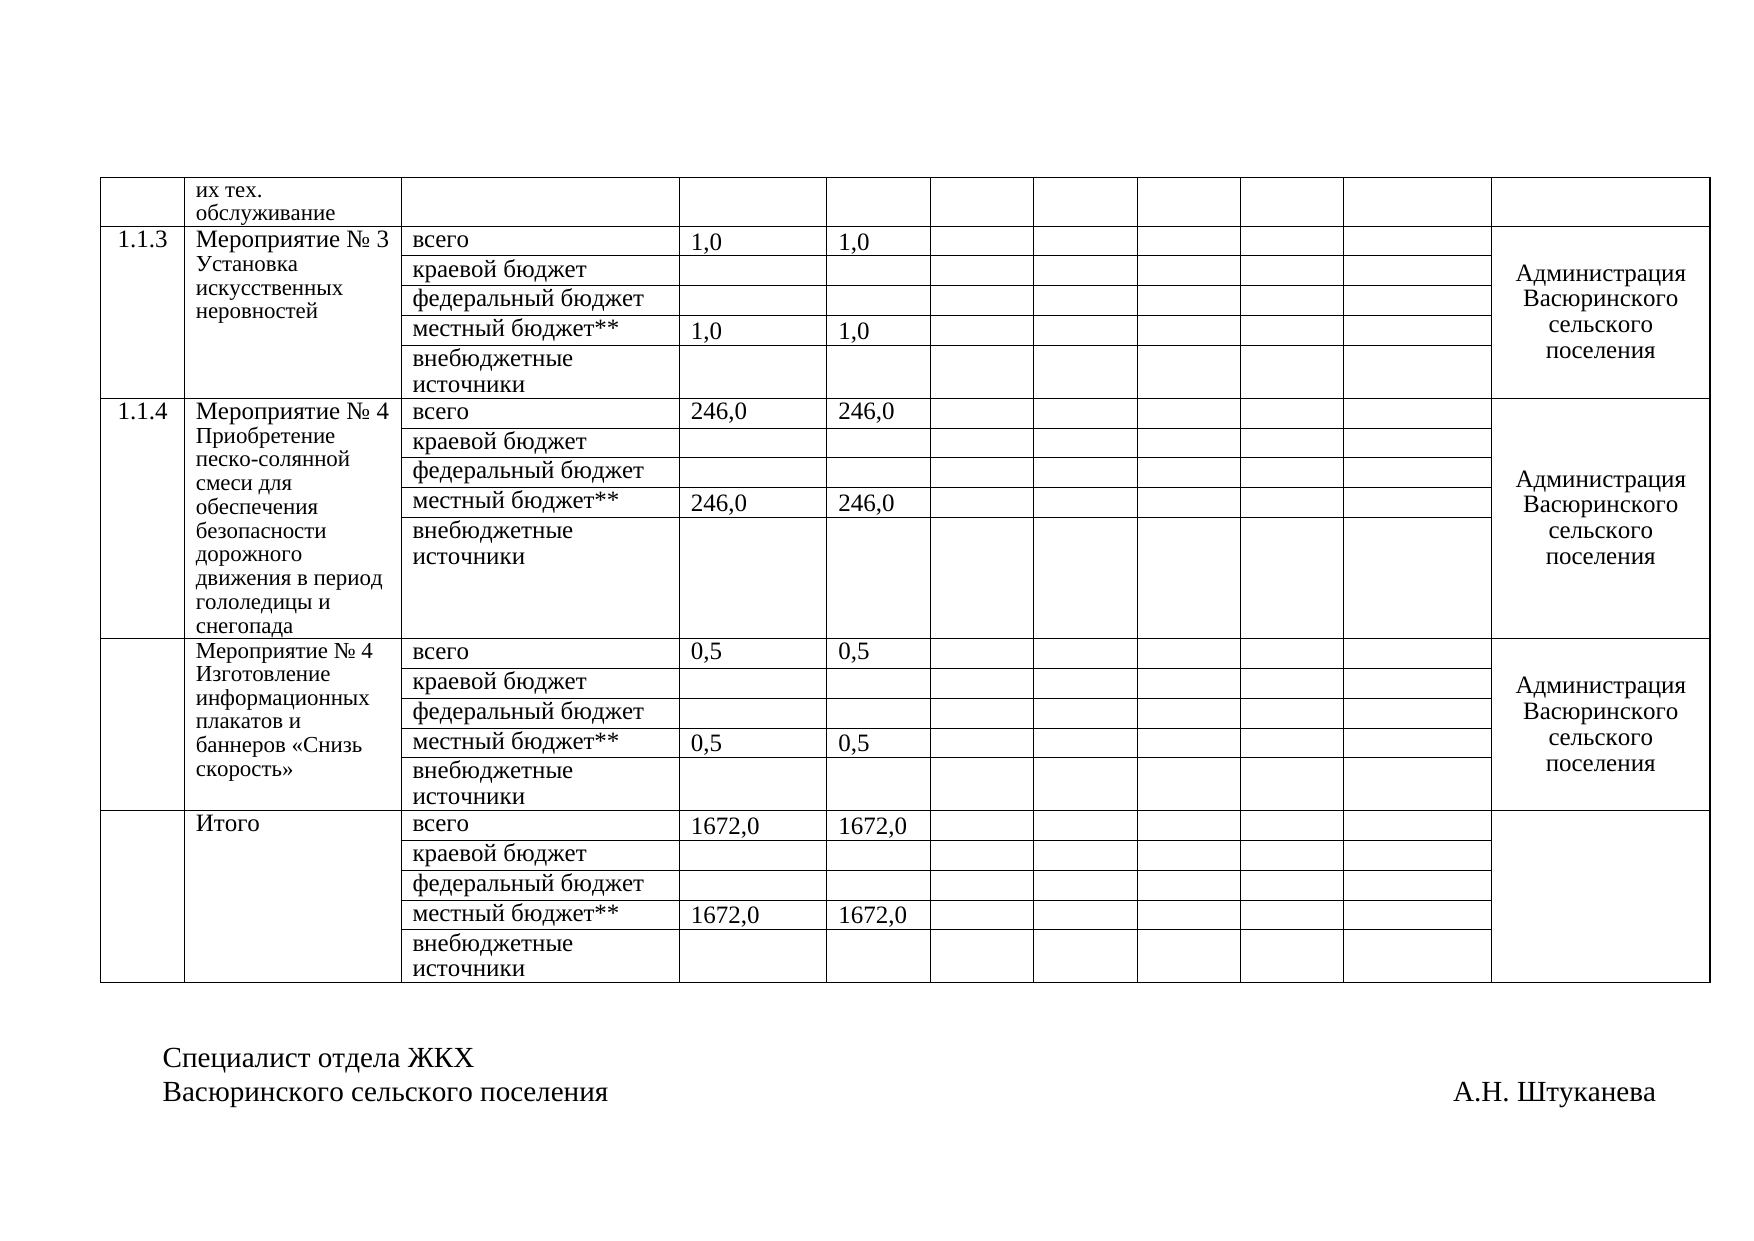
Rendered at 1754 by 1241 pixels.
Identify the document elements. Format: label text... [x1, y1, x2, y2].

table_cell [931, 729, 1033, 757]
table_cell 0,5 [680, 729, 826, 757]
table_cell [1344, 758, 1491, 810]
table_cell [1344, 458, 1491, 487]
table_cell [680, 841, 826, 870]
table_cell краевой бюджет [402, 256, 679, 285]
table_cell [1241, 346, 1343, 398]
table_cell [1241, 699, 1343, 727]
table_cell [1138, 699, 1240, 727]
table_cell [1344, 316, 1491, 345]
table_cell [1241, 758, 1343, 810]
table_cell [931, 227, 1033, 255]
table_cell всего [402, 399, 679, 427]
table_cell [1034, 930, 1137, 982]
table_cell [931, 871, 1033, 899]
table_cell [931, 758, 1033, 810]
table_cell [1138, 639, 1240, 668]
table_cell [1241, 256, 1343, 285]
table_cell краевой бюджет [402, 669, 679, 698]
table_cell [1492, 227, 1709, 398]
table_cell [1344, 699, 1491, 727]
table_cell [680, 286, 826, 315]
table_cell [1344, 639, 1491, 668]
table_cell [827, 669, 930, 698]
table_cell [931, 458, 1033, 487]
table_cell [1034, 871, 1137, 899]
table_cell [1034, 346, 1137, 398]
table_cell [931, 841, 1033, 870]
table_cell [827, 178, 930, 226]
table_cell [931, 699, 1033, 727]
table_cell [1241, 729, 1343, 757]
table_cell [1241, 178, 1343, 226]
table_cell [1138, 871, 1240, 899]
table_cell 246,0 [827, 399, 930, 427]
table_cell [1138, 758, 1240, 810]
table_cell [1344, 286, 1491, 315]
table_cell [1138, 729, 1240, 757]
table_cell всего [402, 227, 679, 255]
table_cell [931, 286, 1033, 315]
table_cell [1241, 930, 1343, 982]
table_cell [931, 930, 1033, 982]
table_cell [1241, 399, 1343, 427]
text Васюринского сельского поселения А.Н. Штуканева [162, 1074, 1665, 1108]
table_cell [1344, 811, 1491, 840]
table_cell федеральный бюджет [402, 458, 679, 487]
table_cell [1344, 930, 1491, 982]
table_cell [1034, 429, 1137, 457]
table_cell [1034, 518, 1137, 638]
table_cell 246,0 [827, 488, 930, 517]
table_cell Администрация Васюринского сельского поселения [1492, 639, 1709, 810]
table_cell [931, 178, 1033, 226]
table_cell [1241, 518, 1343, 638]
table_cell Итого [185, 811, 401, 982]
table_cell [680, 178, 826, 226]
table_cell [1344, 256, 1491, 285]
table_cell [680, 256, 826, 285]
table_cell [931, 429, 1033, 457]
table_cell 0,5 [827, 729, 930, 757]
table_cell местный бюджет** [402, 488, 679, 517]
table_cell федеральный бюджет [402, 286, 679, 315]
table_cell [1492, 811, 1709, 982]
table_cell [931, 901, 1033, 929]
table_cell 1.1.4 [101, 399, 184, 638]
table_cell [1344, 871, 1491, 899]
table_cell [1138, 227, 1240, 255]
table_cell 246,0 [680, 488, 826, 517]
table_cell [1344, 669, 1491, 698]
table_cell [827, 256, 930, 285]
text Специалист отдела ЖКХ [88, 1041, 1636, 1074]
table_cell [1138, 841, 1240, 870]
table_cell [1138, 930, 1240, 982]
table_cell внебюджетные источники [402, 346, 679, 398]
table_cell [1344, 488, 1491, 517]
table_cell [1138, 811, 1240, 840]
table_cell [931, 346, 1033, 398]
table_cell 0,5 [827, 639, 930, 668]
table_cell [1241, 316, 1343, 345]
table_cell 1672,0 [827, 901, 930, 929]
table_cell [931, 399, 1033, 427]
table_cell Мероприятие № 4 Изготовление информационных плакатов и баннеров «Снизь скорость» [185, 639, 401, 810]
table_cell [827, 429, 930, 457]
table_cell [1344, 729, 1491, 757]
table_cell [1241, 286, 1343, 315]
table_cell 1,0 [827, 227, 930, 255]
table_cell 1672,0 [827, 811, 930, 840]
table_cell внебюджетные источники [402, 930, 679, 982]
table_cell [931, 316, 1033, 345]
table_cell [1138, 286, 1240, 315]
table_cell [1034, 256, 1137, 285]
table_cell [1034, 399, 1137, 427]
table_cell [827, 518, 930, 638]
table_cell 1,0 [680, 316, 826, 345]
table_cell [1138, 399, 1240, 427]
table_cell [827, 841, 930, 870]
table_cell [827, 346, 930, 398]
table_cell 1672,0 [680, 811, 826, 840]
table_cell [931, 488, 1033, 517]
table_cell [1241, 429, 1343, 457]
table_cell [680, 458, 826, 487]
table_cell всего [402, 639, 679, 668]
table_cell [1034, 286, 1137, 315]
table_cell местный бюджет** [402, 901, 679, 929]
table_cell [680, 758, 826, 810]
table_cell [931, 639, 1033, 668]
table_cell [1138, 901, 1240, 929]
table_cell [1034, 841, 1137, 870]
table_cell [1034, 227, 1137, 255]
table_cell [827, 458, 930, 487]
table_cell [1138, 316, 1240, 345]
table_cell Администрация Васюринского сельского поселения [1492, 399, 1709, 638]
table_cell [1034, 178, 1137, 226]
table_cell [101, 811, 184, 982]
table_cell [1241, 488, 1343, 517]
table_cell [827, 930, 930, 982]
table_cell [1344, 346, 1491, 398]
table_cell [1344, 227, 1491, 255]
table_cell [1344, 841, 1491, 870]
table_cell [1034, 758, 1137, 810]
table_cell [1241, 227, 1343, 255]
table_cell [931, 669, 1033, 698]
table_cell [1344, 429, 1491, 457]
table_cell [1344, 399, 1491, 427]
table_cell краевой бюджет [402, 841, 679, 870]
table_cell [827, 758, 930, 810]
table_cell 1,0 [680, 227, 826, 255]
table_cell [680, 346, 826, 398]
table_cell [1241, 871, 1343, 899]
table_cell Мероприятие № 4 Приобретение песко-солянной смеси для обеспечения безопасности дорожного движения в период гололедицы и снегопада [185, 399, 401, 638]
table_cell [1034, 458, 1137, 487]
table_cell [1034, 639, 1137, 668]
table_cell [827, 286, 930, 315]
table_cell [402, 178, 679, 226]
table_cell [931, 256, 1033, 285]
table_cell [1344, 178, 1491, 226]
table_cell [680, 518, 826, 638]
table_cell [1241, 901, 1343, 929]
table_cell [1034, 729, 1137, 757]
table_cell [680, 871, 826, 899]
table_cell краевой бюджет [402, 429, 679, 457]
table_cell [1034, 811, 1137, 840]
table_cell внебюджетные источники [402, 758, 679, 810]
table_cell 1,0 [827, 316, 930, 345]
table_cell [1034, 488, 1137, 517]
table_cell 1672,0 [680, 901, 826, 929]
table_cell [1138, 256, 1240, 285]
table_cell [1138, 346, 1240, 398]
table_cell [1241, 458, 1343, 487]
table_cell местный бюджет** [402, 316, 679, 345]
table_cell [931, 811, 1033, 840]
table_cell [1138, 458, 1240, 487]
table_cell 246,0 [680, 399, 826, 427]
table_cell [101, 639, 184, 810]
table_cell [827, 699, 930, 727]
table_cell [680, 429, 826, 457]
table_cell [680, 930, 826, 982]
table_cell федеральный бюджет [402, 871, 679, 899]
table_cell [1241, 639, 1343, 668]
table_cell [827, 871, 930, 899]
table_cell [1034, 901, 1137, 929]
table_cell всего [402, 811, 679, 840]
table_cell федеральный бюджет [402, 699, 679, 727]
table_cell 0,5 [680, 639, 826, 668]
table_cell [680, 699, 826, 727]
table_cell [1344, 518, 1491, 638]
table_cell [1034, 699, 1137, 727]
table_cell местный бюджет** [402, 729, 679, 757]
table_cell 1.1.3 [101, 227, 184, 398]
table_cell [1241, 669, 1343, 698]
table_cell [1241, 811, 1343, 840]
table_cell [1344, 901, 1491, 929]
table_cell [1138, 518, 1240, 638]
table_cell [680, 669, 826, 698]
table_cell [1034, 669, 1137, 698]
table_cell внебюджетные источники [402, 518, 679, 638]
table_cell [1138, 488, 1240, 517]
table_cell [931, 518, 1033, 638]
table_cell [1034, 316, 1137, 345]
table_cell [1138, 178, 1240, 226]
table_cell Мероприятие № 3 Установка искусственных неровностей [185, 227, 401, 398]
table_cell [1138, 429, 1240, 457]
table_cell [1138, 669, 1240, 698]
table_cell [1241, 841, 1343, 870]
